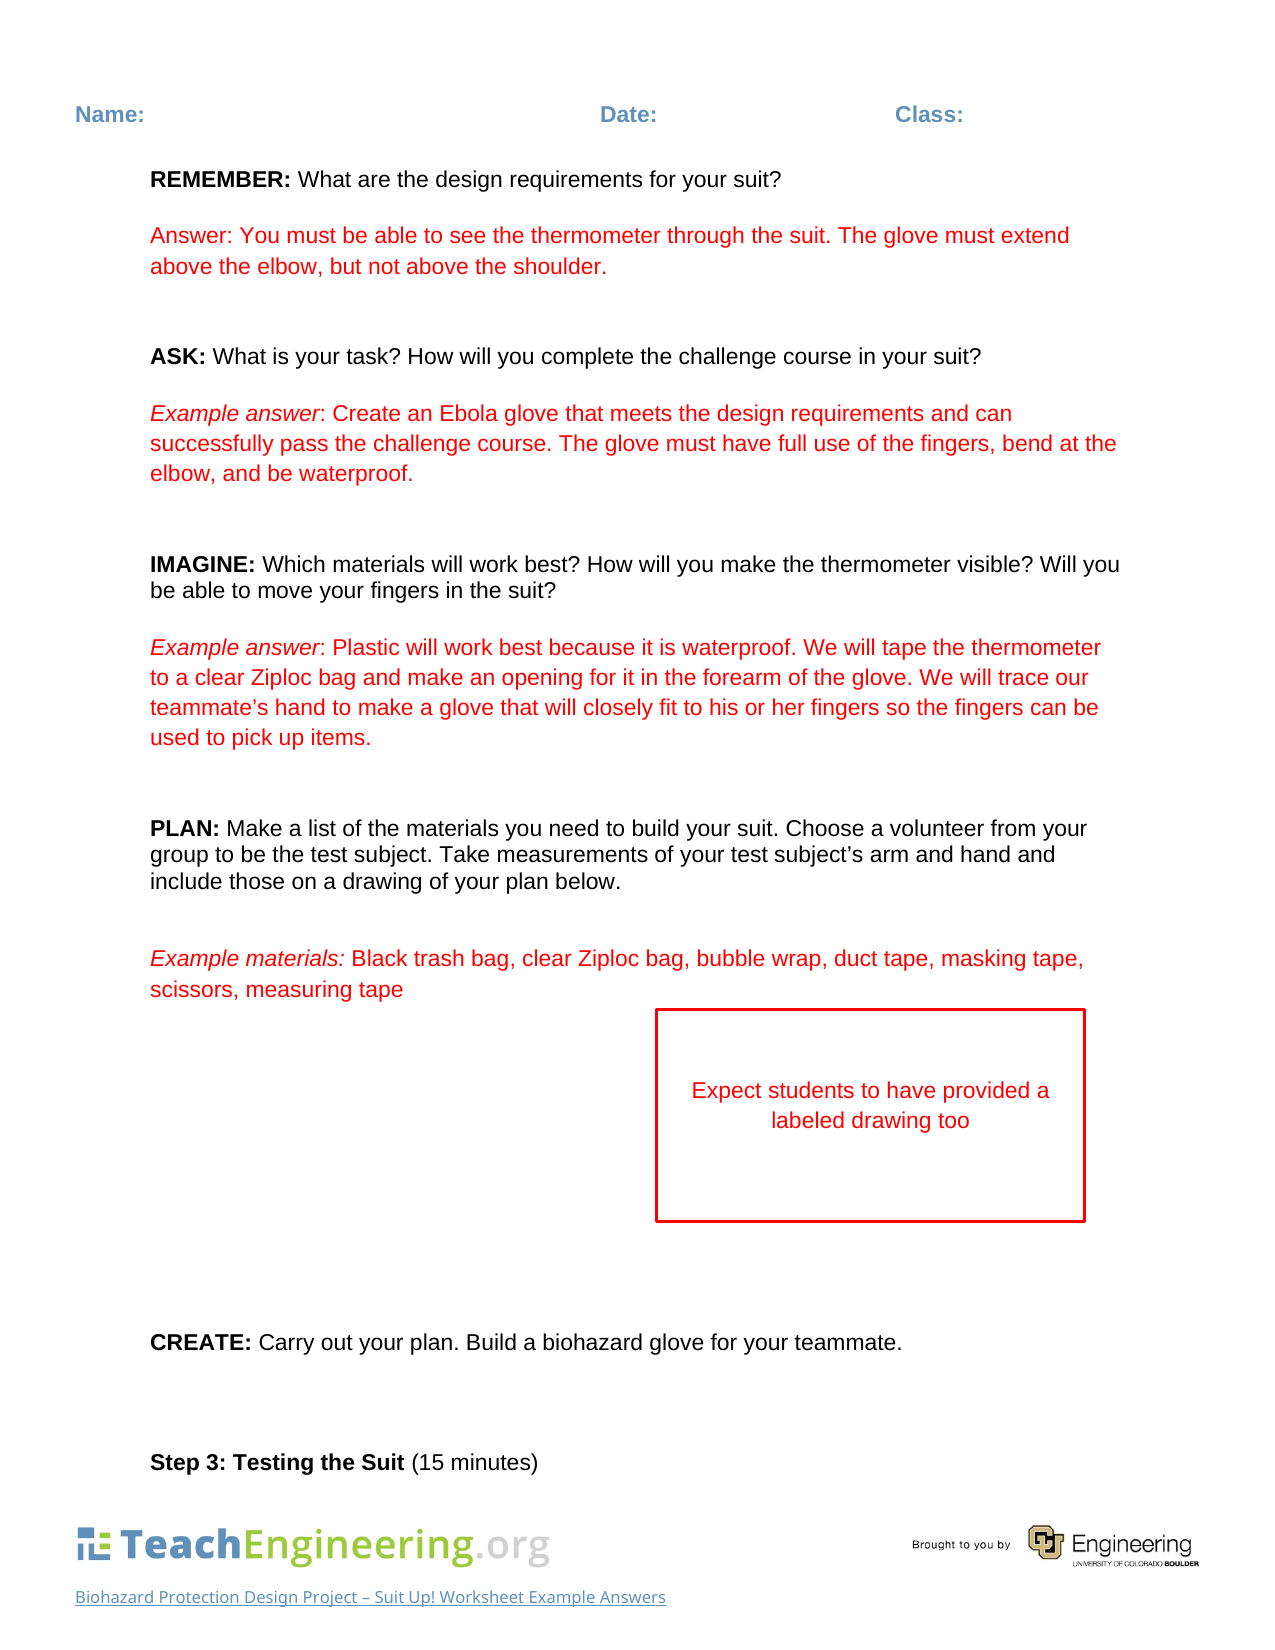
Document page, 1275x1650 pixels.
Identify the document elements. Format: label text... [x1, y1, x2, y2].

text PLAN: Make a list of the materials you need to build your suit. Choose a volunteer from your group to be the test subject. Take measurements of your test subject’s arm and hand and include those on a drawing of your plan below. [150, 815, 1125, 894]
text Step 3: Testing the Suit (15 minutes) [150, 1449, 1125, 1475]
text Example materials: Black trash bag, clear Ziploc bag, bubble wrap, duct tape, masking tape, scissors, measuring tape [150, 945, 1125, 1002]
text Example answer: Plastic will work best because it is waterproof. We will tape the thermometer to a clear Ziploc bag and make an opening for it in the forearm of the glove. We will trace our teammate’s hand to make a glove that will closely fit to his or her fingers so the fingers can be used to pick up items. [150, 634, 1125, 751]
text Answer: You must be able to see the thermometer through the suit. The glove must extend above the elbow, but not above the shoulder. [150, 222, 1125, 279]
text CREATE: Carry out your plan. Build a biohazard glove for your teammate. [150, 1329, 1125, 1356]
text ASK: What is your task? How will you complete the challenge course in your suit? [150, 343, 1125, 369]
text REMEMBER: What are the design requirements for your suit? [150, 166, 1125, 192]
text IMAGINE: Which materials will work best? How will you make the thermometer visible? Will you be able to move your fingers in the suit? [150, 551, 1125, 603]
text Example answer: Create an Ebola glove that meets the design requirements and can successfully pass the challenge course. The glove must have full use of the fingers, bend at the elbow, and be waterproof. [150, 400, 1125, 487]
picture [75, 1520, 1200, 1571]
